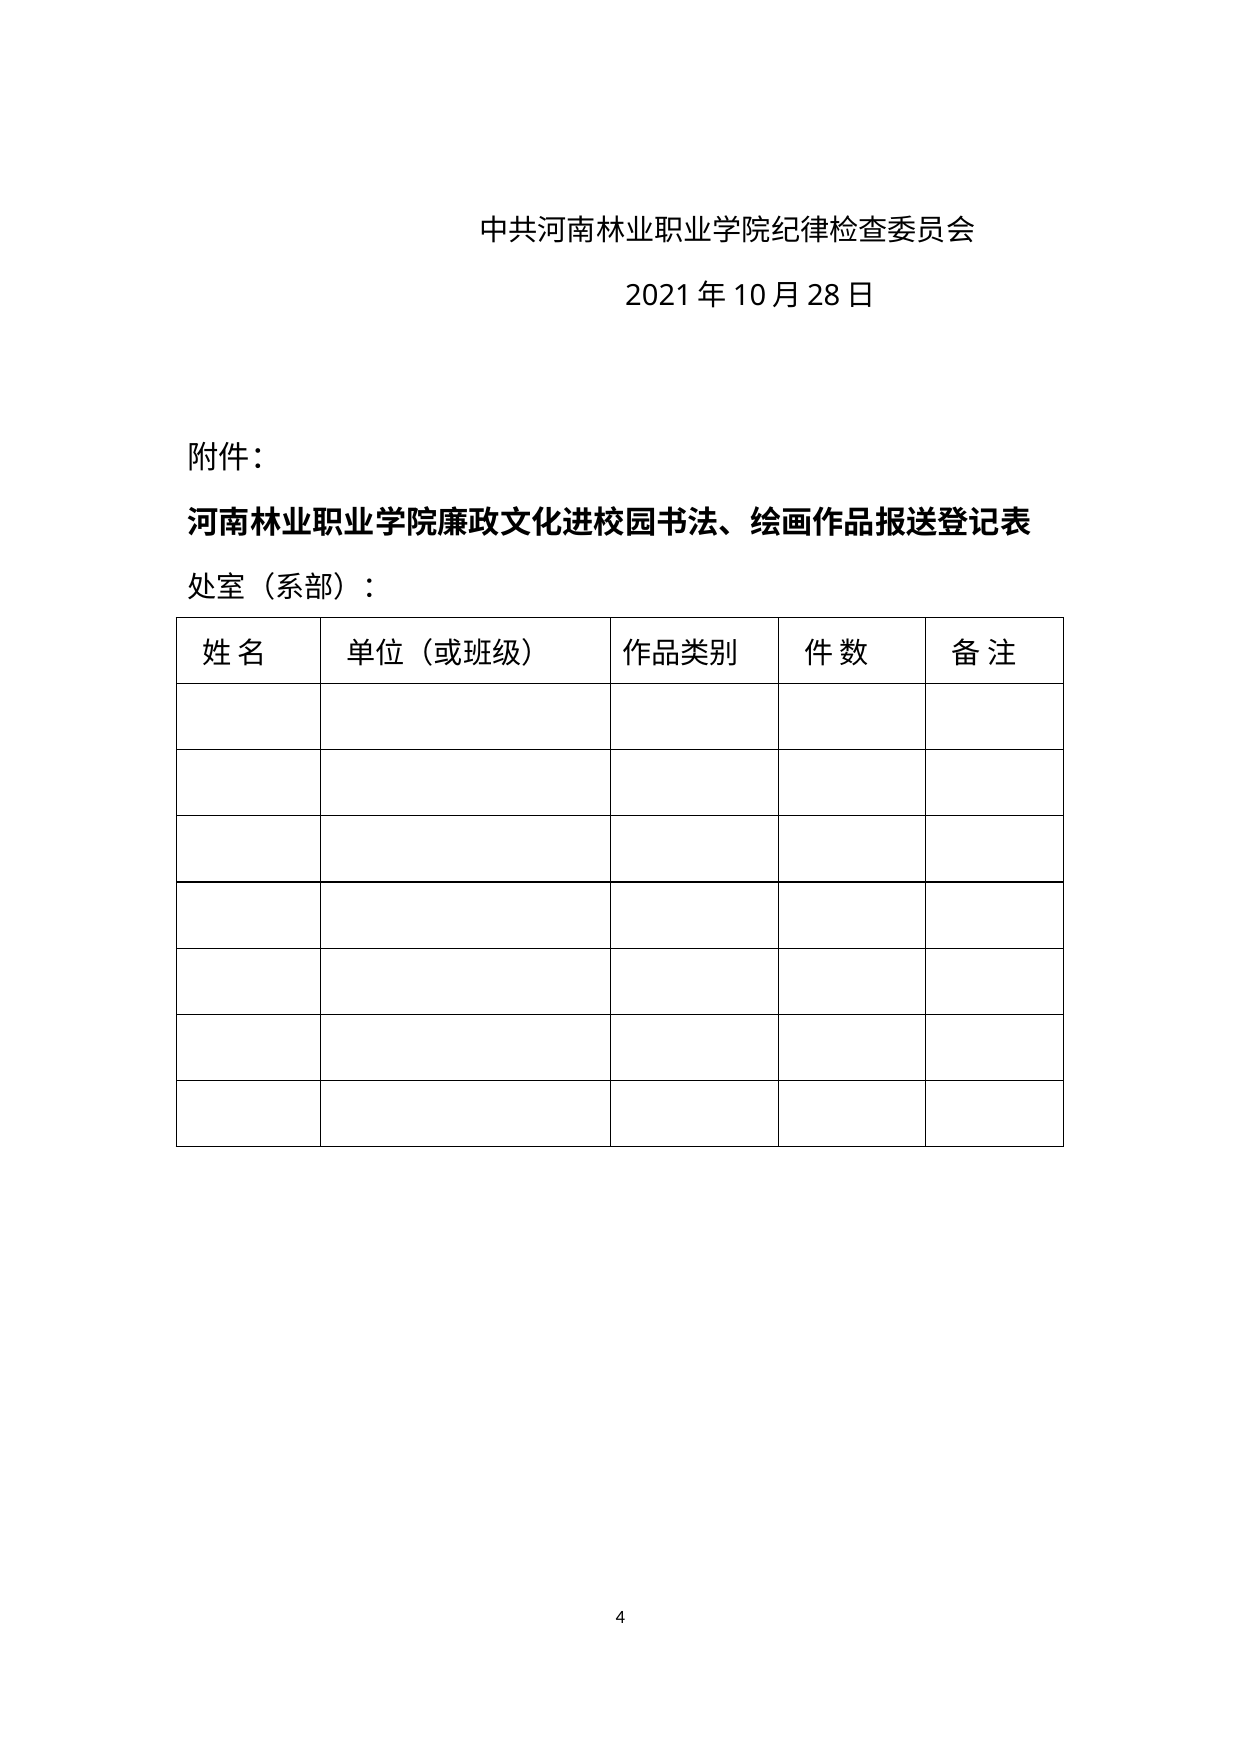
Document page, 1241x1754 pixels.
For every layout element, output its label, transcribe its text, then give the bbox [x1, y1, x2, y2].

table_cell [926, 816, 1063, 881]
table_cell [177, 883, 320, 947]
table_cell [611, 1081, 778, 1146]
table_cell [779, 1015, 925, 1079]
table_cell [611, 949, 778, 1013]
text 处室（系部）： [187, 552, 1053, 617]
table_cell [321, 750, 610, 815]
table_cell [779, 949, 925, 1013]
table_cell [611, 1015, 778, 1079]
table_cell [321, 1015, 610, 1079]
text 中共河南林业职业学院纪律检查委员会 [187, 195, 1053, 260]
table_cell [611, 684, 778, 749]
table_header 件 数 [779, 618, 925, 683]
table_cell [779, 883, 925, 947]
table_cell [177, 684, 320, 749]
table_cell [926, 750, 1063, 815]
table_cell [779, 816, 925, 881]
table_cell [177, 750, 320, 815]
table_cell [177, 949, 320, 1013]
table_cell [926, 684, 1063, 749]
table_cell [926, 1081, 1063, 1146]
table_cell [321, 816, 610, 881]
text 河南林业职业学院廉政文化进校园书法、绘画作品报送登记表 [187, 487, 1053, 552]
text 2021年10月28日 [187, 260, 1053, 325]
table_cell [611, 750, 778, 815]
table_cell [779, 1081, 925, 1146]
table_header 备 注 [926, 618, 1063, 683]
table_cell [177, 816, 320, 881]
table_cell [321, 949, 610, 1013]
table_cell [611, 816, 778, 881]
table_cell [926, 949, 1063, 1013]
table_cell [321, 1081, 610, 1146]
table_cell [779, 750, 925, 815]
table_cell [177, 1081, 320, 1146]
table_header 单位（或班级） [321, 618, 610, 683]
table_cell [926, 883, 1063, 947]
table_cell [321, 883, 610, 947]
table_header 作品类别 [611, 618, 778, 683]
table_header 姓 名 [177, 618, 320, 683]
table_cell [321, 684, 610, 749]
table_cell [611, 883, 778, 947]
table_cell [177, 1015, 320, 1079]
table_cell [779, 684, 925, 749]
text 附件： [187, 422, 1053, 487]
table_cell [926, 1015, 1063, 1079]
